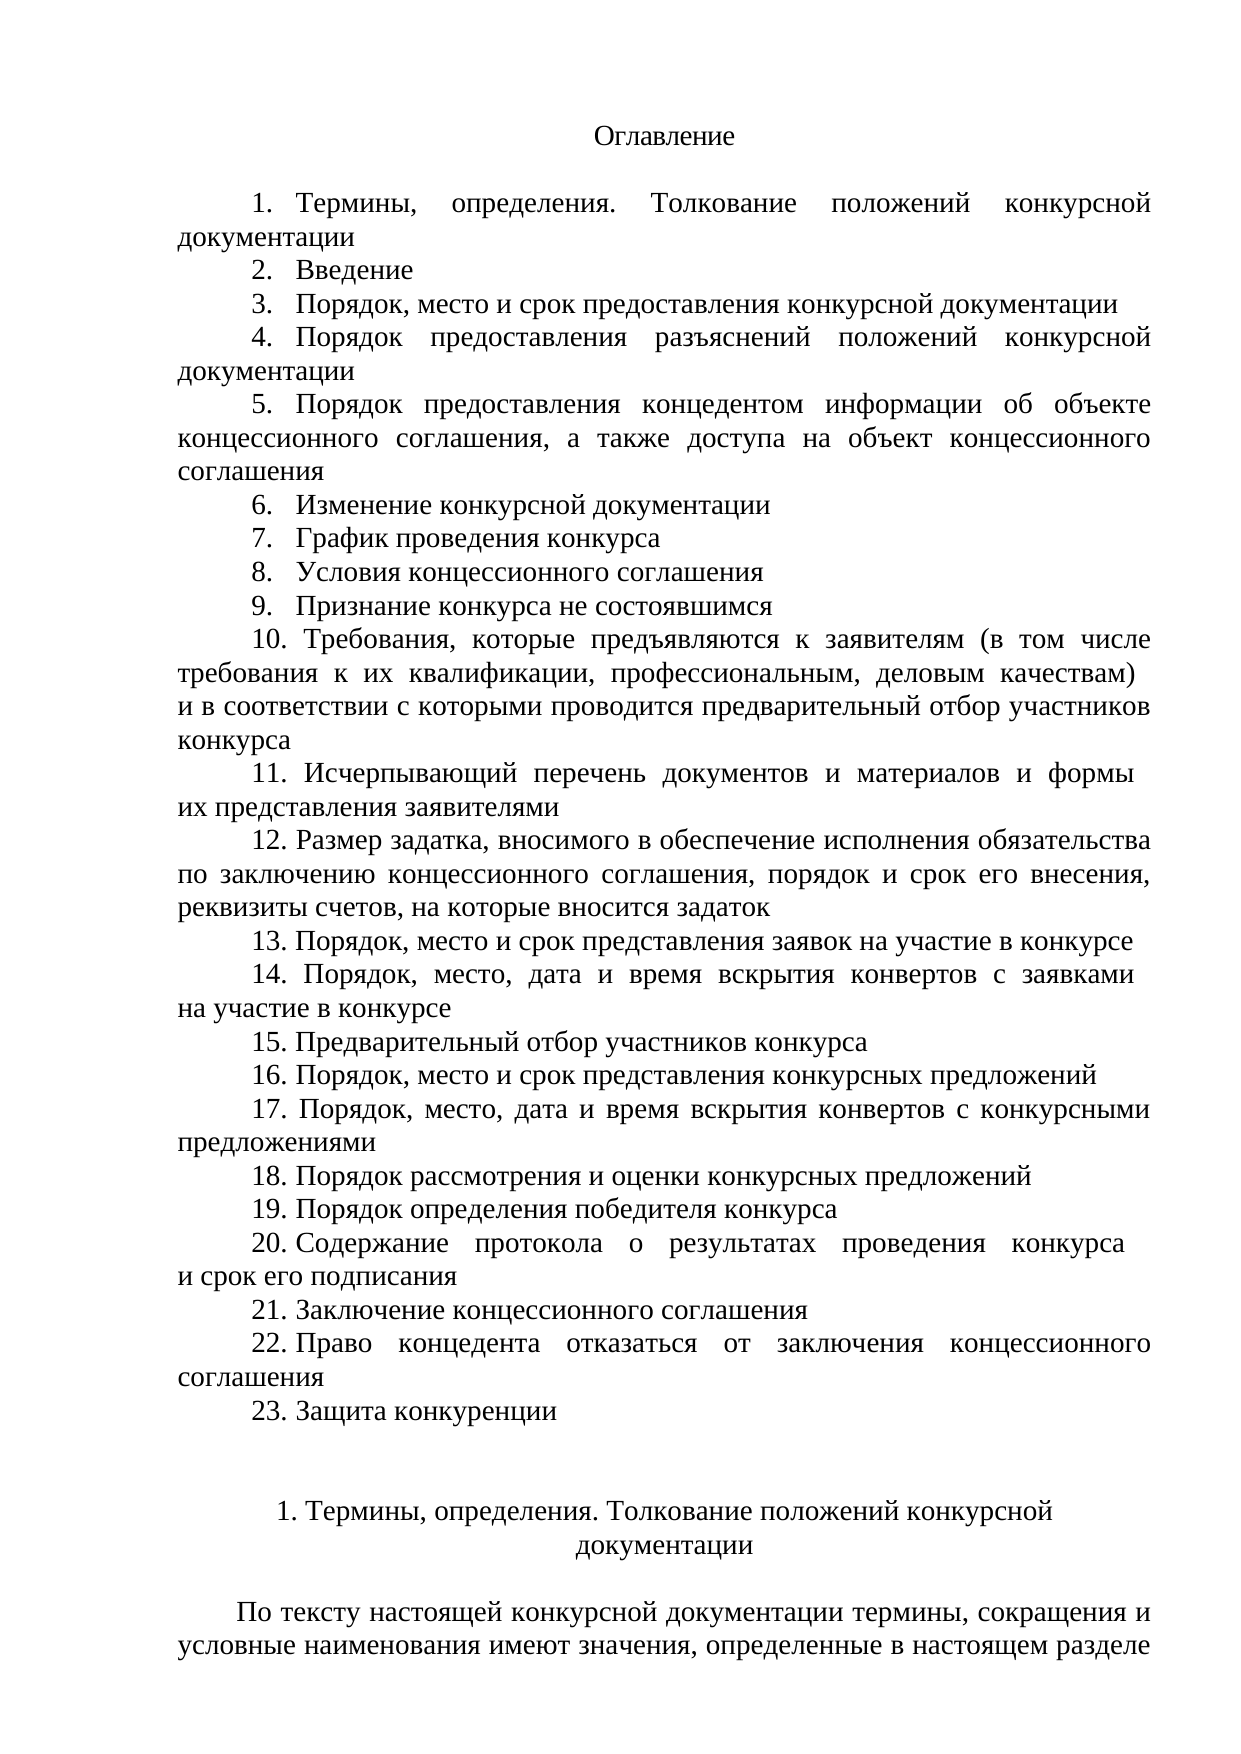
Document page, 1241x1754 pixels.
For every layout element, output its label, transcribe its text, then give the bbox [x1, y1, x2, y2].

text 10. Требования, которые предъявляются к заявителям (в том числе требования к их квалификации, профессиональным, деловым качествам) и в соответствии с которыми проводится предварительный отбор участников конкурса [177, 621, 1152, 755]
text 15. Предварительный отбор участников конкурса [177, 1024, 1152, 1057]
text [177, 1594, 1152, 1661]
text 13. Порядок, место и срок представления заявок на участие в конкурсе [177, 923, 1152, 957]
text 6. Изменение конкурсной документации [177, 487, 1152, 521]
text 20. Содержание протокола о результатах проведения конкурса и срок его подписания [177, 1225, 1152, 1292]
text 22. Право концедента отказаться от заключения концессионного соглашения [177, 1326, 1152, 1393]
text документации [177, 1527, 1152, 1560]
text 11. Исчерпывающий перечень документов и материалов и формы их представления заявителями [177, 755, 1152, 822]
text 9. Признание конкурса не состоявшимся [177, 588, 1152, 621]
text 4. Порядок предоставления разъяснений положений конкурсной документации [177, 319, 1152, 386]
text 18. Порядок рассмотрения и оценки конкурсных предложений [177, 1158, 1152, 1191]
text 5. Порядок предоставления концедентом информации об объекте концессионного соглашения, а также доступа на объект концессионного соглашения [177, 386, 1152, 487]
text 17. Порядок, место, дата и время вскрытия конвертов с конкурсными предложениями [177, 1091, 1152, 1158]
text 23. Защита конкуренции [177, 1393, 1152, 1426]
text 12. Размер задатка, вносимого в обеспечение исполнения обязательства по заключению концессионного соглашения, порядок и срок его внесения, реквизиты счетов, на которые вносится задаток [177, 822, 1152, 923]
text 8. Условия концессионного соглашения [177, 554, 1152, 588]
text 21. Заключение концессионного соглашения [177, 1292, 1152, 1326]
text 2. Введение [177, 252, 1152, 286]
text 1. Термины, определения. Толкование положений конкурсной [177, 1493, 1152, 1527]
text 19. Порядок определения победителя конкурса [177, 1191, 1152, 1225]
text 14. Порядок, место, дата и время вскрытия конвертов с заявками на участие в конкурсе [177, 957, 1152, 1024]
text 7. График проведения конкурса [177, 521, 1152, 554]
text 16. Порядок, место и срок представления конкурсных предложений [177, 1057, 1152, 1091]
text Оглавление [177, 118, 1152, 152]
text 3. Порядок, место и срок предоставления конкурсной документации [177, 286, 1152, 319]
text 1. Термины, определения. Толкование положений конкурсной документации [177, 185, 1152, 252]
